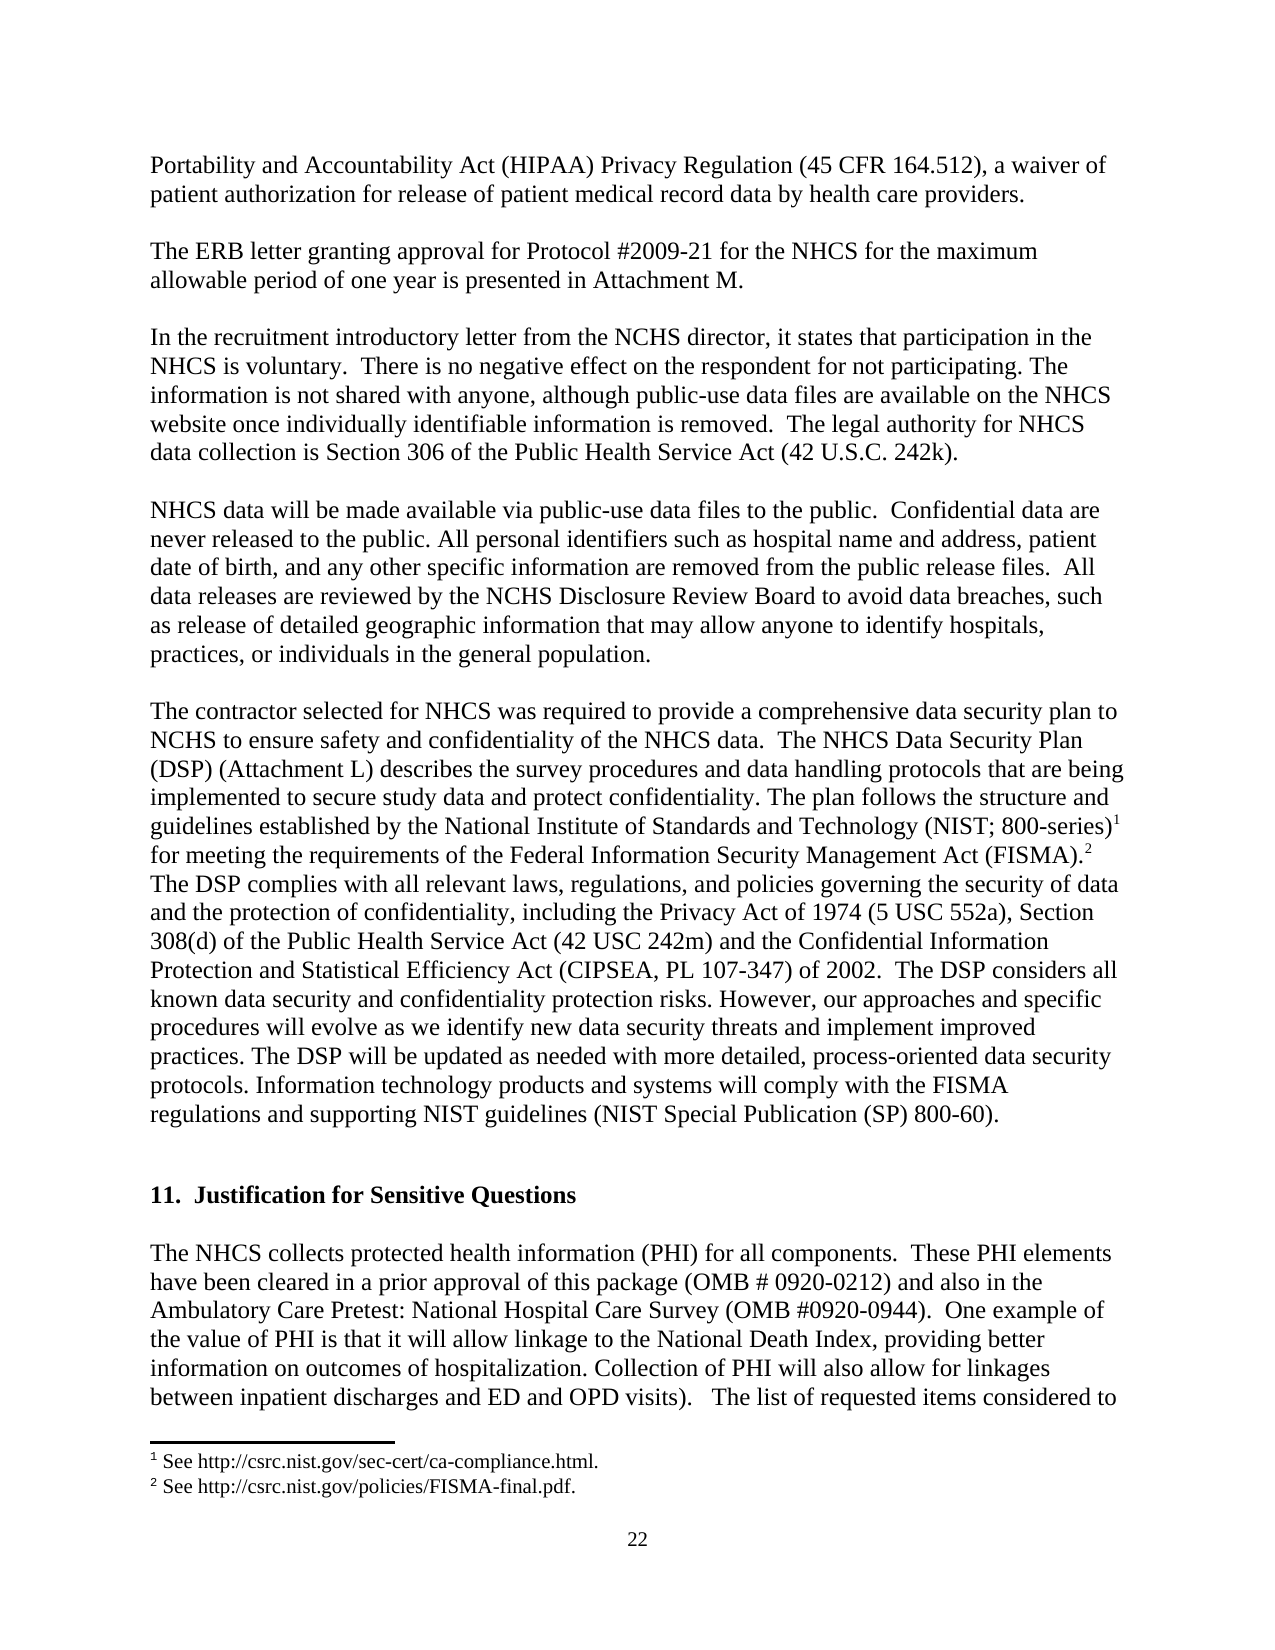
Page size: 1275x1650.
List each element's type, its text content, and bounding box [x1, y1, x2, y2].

text The contractor selected for NHCS was required to provide a comprehensive data security plan to NCHS to ensure safety and confidentiality of the NHCS data. The NHCS Data Security Plan (DSP) (Attachment L) describes the survey procedures and data handling protocols that are being implemented to secure study data and protect confidentiality. The plan follows the structure and guidelines established by the National Institute of Standards and Technology (NIST; 800-series) for meeting the requirements of the Federal Information Security Management Act (FISMA). The DSP complies with all relevant laws, regulations, and policies governing the security of data and the protection of confidentiality, including the Privacy Act of 1974 (5 USC 552a), Section 308(d) of the Public Health Service Act (42 USC 242m) and the Confidential Information Protection and Statistical Efficiency Act (CIPSEA, PL 107-347) of 2002. The DSP considers all known data security and confidentiality protection risks. However, our approaches and specific procedures will evolve as we identify new data security threats and implement improved practices. The DSP will be updated as needed with more detailed, process-oriented data security protocols. Information technology products and systems will comply with the FISMA regulations and supporting NIST guidelines (NIST Special Publication (SP) 800-60). [150, 696, 1125, 1127]
text The ERB letter granting approval for Protocol #2009-21 for the NHCS for the maximum allowable period of one year is presented in Attachment M. [150, 236, 1125, 294]
text NHCS data will be made available via public-use data files to the public. Confidential data are never released to the public. All personal identifiers such as hospital name and address, patient date of birth, and any other specific information are removed from the public release files. All data releases are reviewed by the NCHS Disclosure Review Board to avoid data breaches, such as release of detailed geographic information that may allow anyone to identify hospitals, practices, or individuals in the general population. [150, 495, 1125, 667]
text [150, 150, 1125, 207]
text 11. Justification for Sensitive Questions [150, 1180, 1125, 1209]
text In the recruitment introductory letter from the NCHS director, it states that participation in the NHCS is voluntary. There is no negative effect on the respondent for not participating. The information is not shared with anyone, although public-use data files are available on the NHCS website once individually identifiable information is removed. The legal authority for NHCS data collection is Section 306 of the Public Health Service Act (42 U.S.C. 242k). [150, 322, 1125, 466]
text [150, 1238, 1125, 1410]
